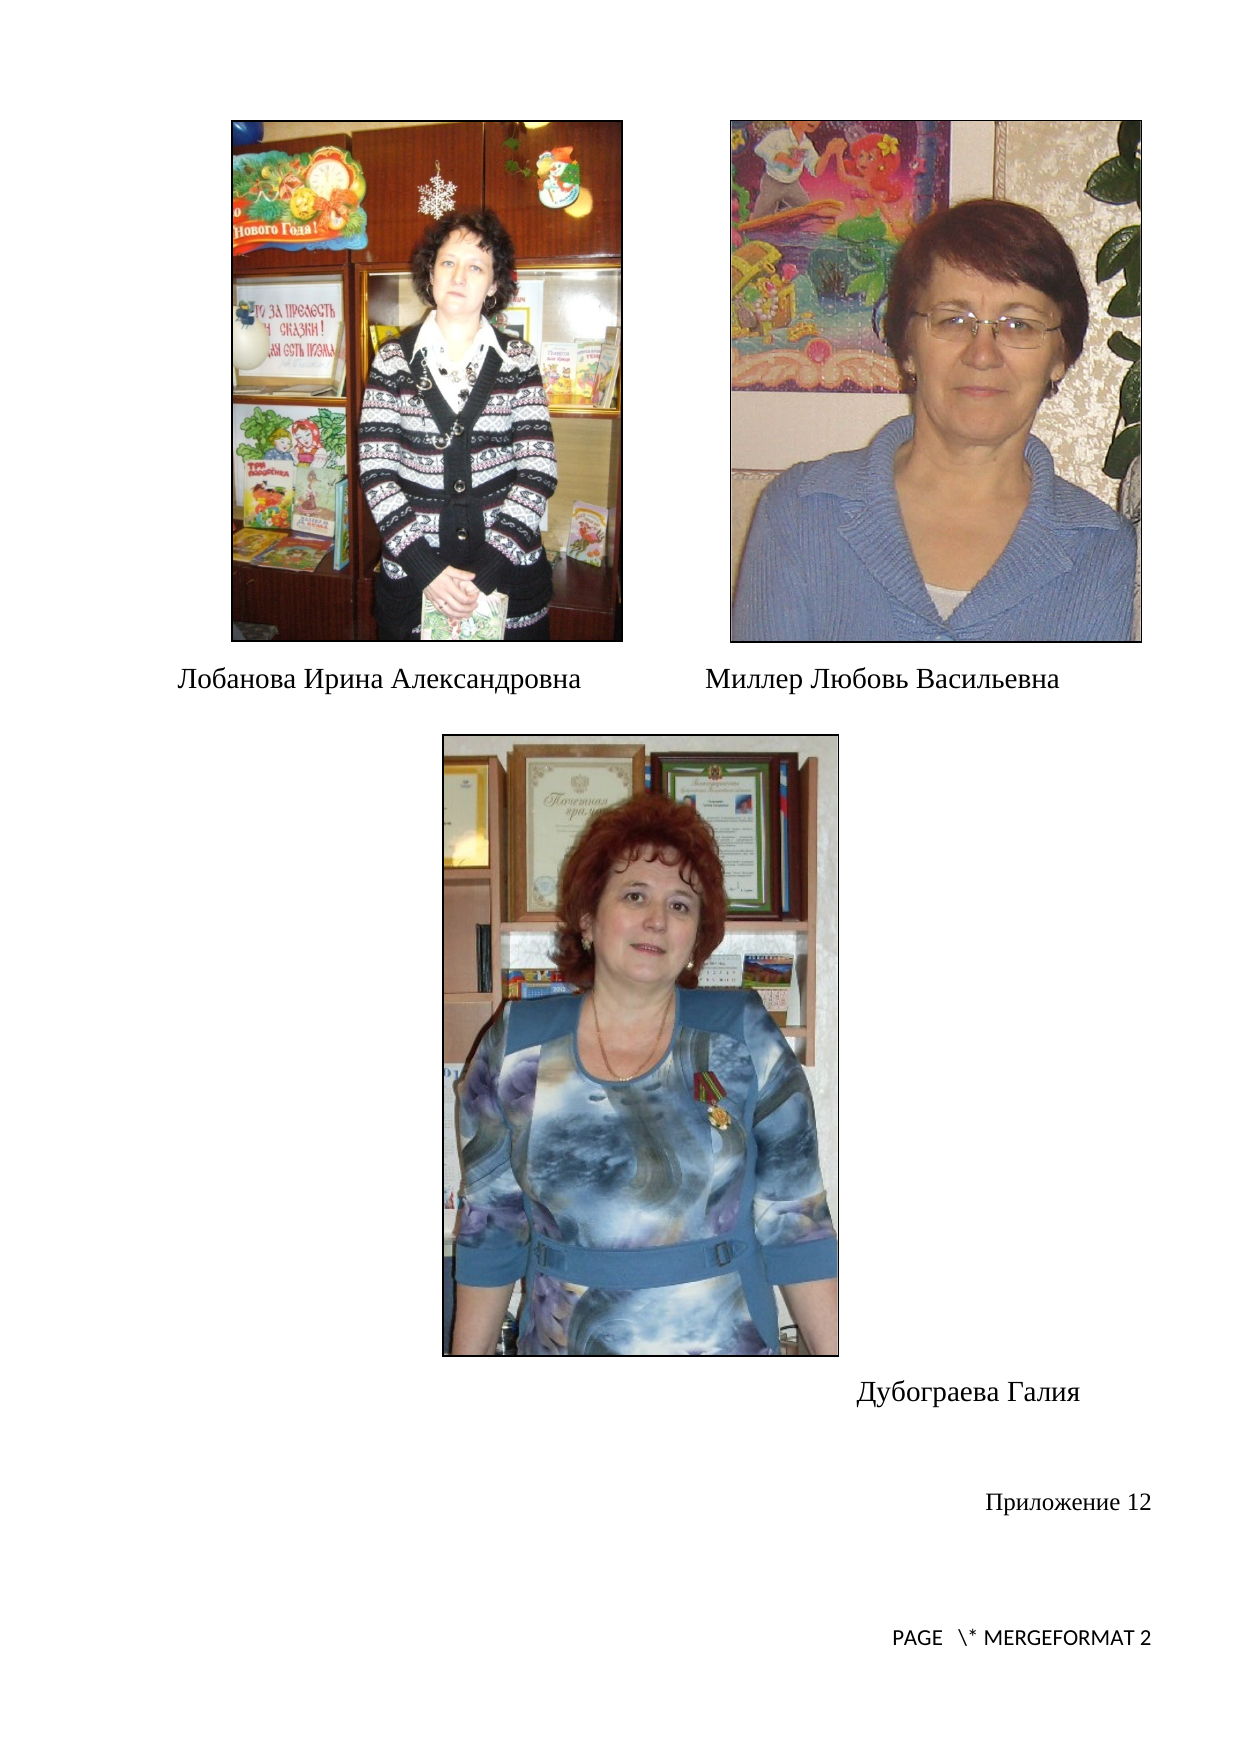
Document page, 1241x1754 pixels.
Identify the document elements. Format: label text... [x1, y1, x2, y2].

text Приложение 12 [177, 1487, 1152, 1516]
picture [233, 122, 621, 640]
picture [731, 121, 1141, 641]
text Лобанова Ирина Александровна Миллер Любовь Васильевна [177, 589, 1152, 695]
text Дубограева Галия Закировна [177, 1374, 1152, 1407]
picture [444, 736, 838, 1355]
